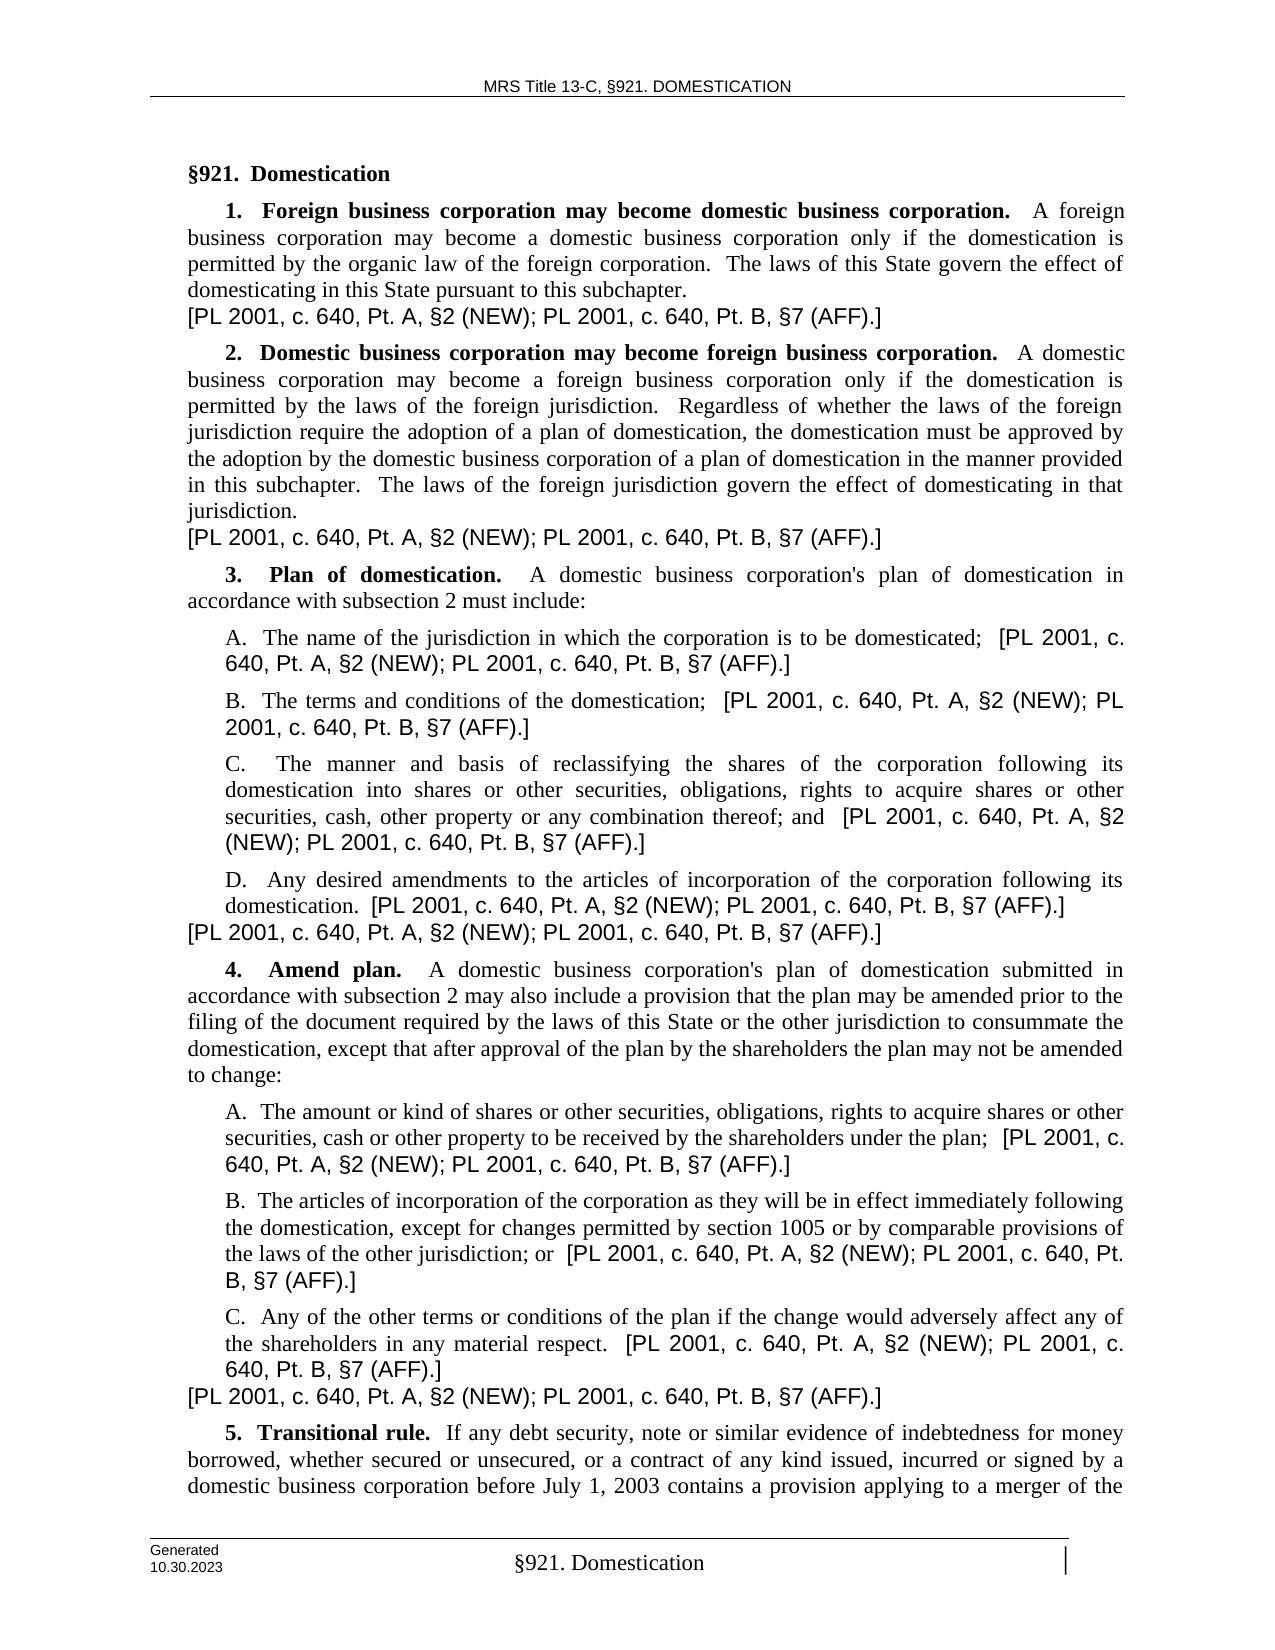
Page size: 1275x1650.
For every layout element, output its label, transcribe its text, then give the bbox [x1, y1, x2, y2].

text [PL 2001, c. 640, Pt. A, §2 (NEW); PL 2001, c. 640, Pt. B, §7 (AFF).] [187, 303, 1125, 329]
text A. The amount or kind of shares or other securities, obligations, rights to acquire shares or other securities, cash or other property to be received by the shareholders under the plan; [PL 2001, c. 640, Pt. A, §2 (NEW); PL 2001, c. 640, Pt. B, §7 (AFF).] [225, 1098, 1125, 1177]
text [PL 2001, c. 640, Pt. A, §2 (NEW); PL 2001, c. 640, Pt. B, §7 (AFF).] [187, 524, 1125, 550]
text B. The terms and conditions of the domestication; [PL 2001, c. 640, Pt. A, §2 (NEW); PL 2001, c. 640, Pt. B, §7 (AFF).] [225, 687, 1125, 740]
text D. Any desired amendments to the articles of incorporation of the corporation following its domestication. [PL 2001, c. 640, Pt. A, §2 (NEW); PL 2001, c. 640, Pt. B, §7 (AFF).] [225, 866, 1125, 919]
text 1. Foreign business corporation may become domestic business corporation. A foreign business corporation may become a domestic business corporation only if the domestication is permitted by the organic law of the foreign corporation. The laws of this State govern the effect of domesticating in this State pursuant to this subchapter. [187, 197, 1125, 303]
text [PL 2001, c. 640, Pt. A, §2 (NEW); PL 2001, c. 640, Pt. B, §7 (AFF).] [187, 1383, 1125, 1409]
text 2. Domestic business corporation may become foreign business corporation. A domestic business corporation may become a foreign business corporation only if the domestication is permitted by the laws of the foreign jurisdiction. Regardless of whether the laws of the foreign jurisdiction require the adoption of a plan of domestication, the domestication must be approved by the adoption by the domestic business corporation of a plan of domestication in the manner provided in this subchapter. The laws of the foreign jurisdiction govern the effect of domesticating in that jurisdiction. [187, 339, 1125, 524]
text 4. Amend plan. A domestic business corporation's plan of domestication submitted in accordance with subsection 2 may also include a provision that the plan may be amended prior to the filing of the document required by the laws of this State or the other jurisdiction to consummate the domestication, except that after approval of the plan by the shareholders the plan may not be amended to change: [187, 956, 1125, 1087]
text §921. Domestication [187, 160, 1125, 187]
text A. The name of the jurisdiction in which the corporation is to be domesticated; [PL 2001, c. 640, Pt. A, §2 (NEW); PL 2001, c. 640, Pt. B, §7 (AFF).] [225, 624, 1125, 677]
text 3. Plan of domestication. A domestic business corporation's plan of domestication in accordance with subsection 2 must include: [187, 561, 1125, 613]
text C. Any of the other terms or conditions of the plan if the change would adversely affect any of the shareholders in any material respect. [PL 2001, c. 640, Pt. A, §2 (NEW); PL 2001, c. 640, Pt. B, §7 (AFF).] [225, 1303, 1125, 1383]
text B. The articles of incorporation of the corporation as they will be in effect immediately following the domestication, except for changes permitted by section 1005 or by comparable provisions of the laws of the other jurisdiction; or [PL 2001, c. 640, Pt. A, §2 (NEW); PL 2001, c. 640, Pt. B, §7 (AFF).] [225, 1187, 1125, 1293]
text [187, 1419, 1125, 1498]
text C. The manner and basis of reclassifying the shares of the corporation following its domestication into shares or other securities, obligations, rights to acquire shares or other securities, cash, other property or any combination thereof; and [PL 2001, c. 640, Pt. A, §2 (NEW); PL 2001, c. 640, Pt. B, §7 (AFF).] [225, 750, 1125, 856]
text [PL 2001, c. 640, Pt. A, §2 (NEW); PL 2001, c. 640, Pt. B, §7 (AFF).] [187, 919, 1125, 945]
